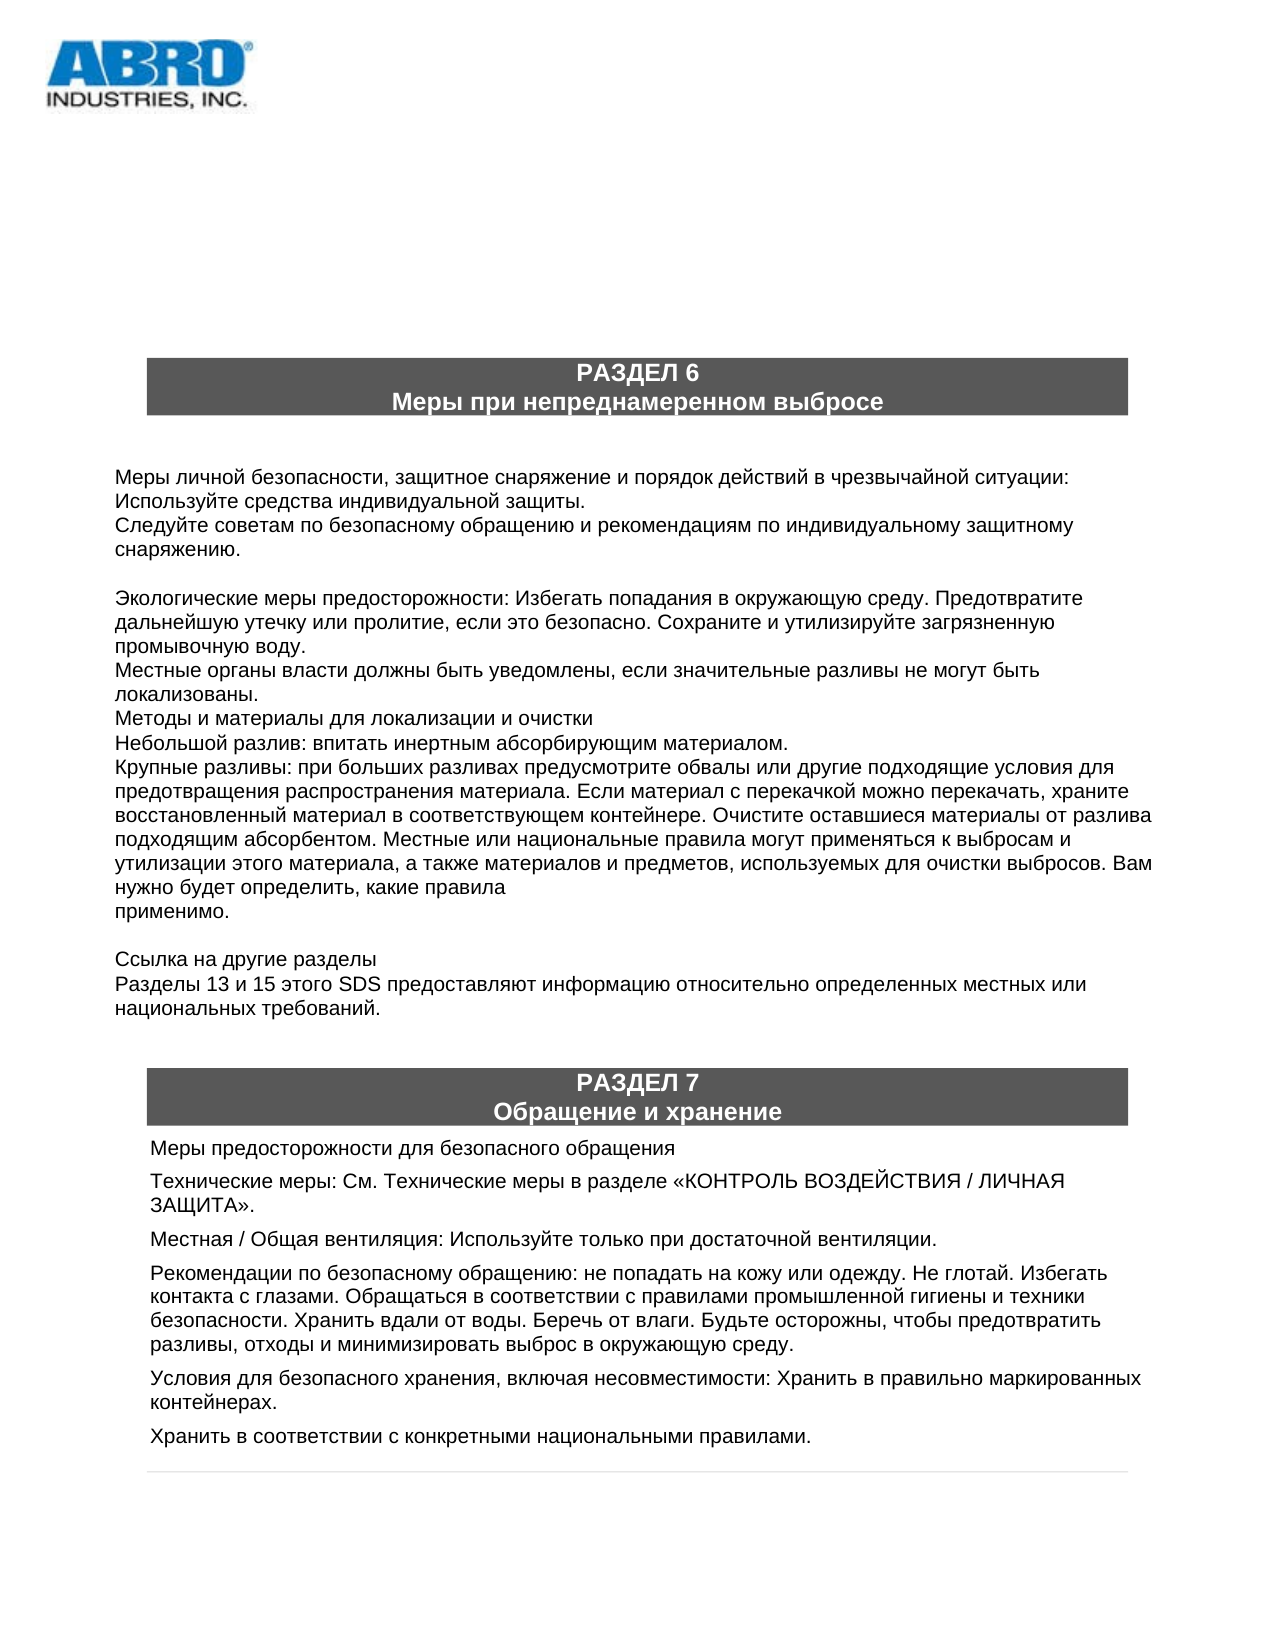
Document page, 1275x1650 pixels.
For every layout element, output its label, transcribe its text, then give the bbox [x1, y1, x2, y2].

picture [45, 39, 258, 114]
text Следуйте советам по безопасному обращению и рекомендациям по индивидуальному защитному снаряжению. [114, 513, 1160, 561]
text Местная / Общая вентиляция: Используйте только при достаточной вентиляции. [150, 1227, 1160, 1251]
text Крупные разливы: при больших разливах предусмотрите обвалы или другие подходящие условия для предотвращения распространения материала. Если материал с перекачкой можно перекачать, храните восстановленный материал в соответствующем контейнере. Очистите оставшиеся материалы от разлива подходящим абсорбентом. Местные или национальные правила могут применяться к выбросам и утилизации этого материала, а также материалов и предметов, используемых для очистки выбросов. Вам нужно будет определить, какие правила [114, 755, 1160, 898]
text Условия для безопасного хранения, включая несовместимости: Хранить в правильно маркированных контейнерах. [150, 1366, 1160, 1414]
text применимо. [114, 899, 1160, 923]
text Методы и материалы для локализации и очистки [114, 706, 1160, 730]
text Технические меры: См. Технические меры в разделе «КОНТРОЛЬ ВОЗДЕЙСТВИЯ / ЛИЧНАЯ ЗАЩИТА». [150, 1169, 1160, 1217]
text Небольшой разлив: впитать инертным абсорбирующим материалом. [114, 730, 1160, 754]
text Меры предосторожности для безопасного обращения [150, 1078, 1160, 1159]
text Разделы 13 и 15 этого SDS предоставляют информацию относительно определенных местных или национальных требований. [114, 972, 1160, 1019]
text Ссылка на другие разделы [114, 947, 1160, 971]
text Местные органы власти должны быть уведомлены, если значительные разливы не могут быть локализованы. [114, 658, 1160, 706]
text Экологические меры предосторожности: Избегать попадания в окружающую среду. Предотвратите дальнейшую утечку или пролитие, если это безопасно. Сохраните и утилизируйте загрязненную промывочную воду. [114, 586, 1160, 658]
text Рекомендации по безопасному обращению: не попадать на кожу или одежду. Не глотай. Избегать контакта с глазами. Обращаться в соответствии с правилами промышленной гигиены и техники безопасности. Хранить вдали от воды. Беречь от влаги. Будьте осторожны, чтобы предотвратить разливы, отходы и минимизировать выброс в окружающую среду. [150, 1260, 1160, 1356]
text Хранить в соответствии с конкретными национальными правилами. [150, 1423, 1160, 1447]
text Меры личной безопасности, защитное снаряжение и порядок действий в чрезвычайной ситуации: Используйте средства индивидуальной защиты. [114, 465, 1160, 513]
